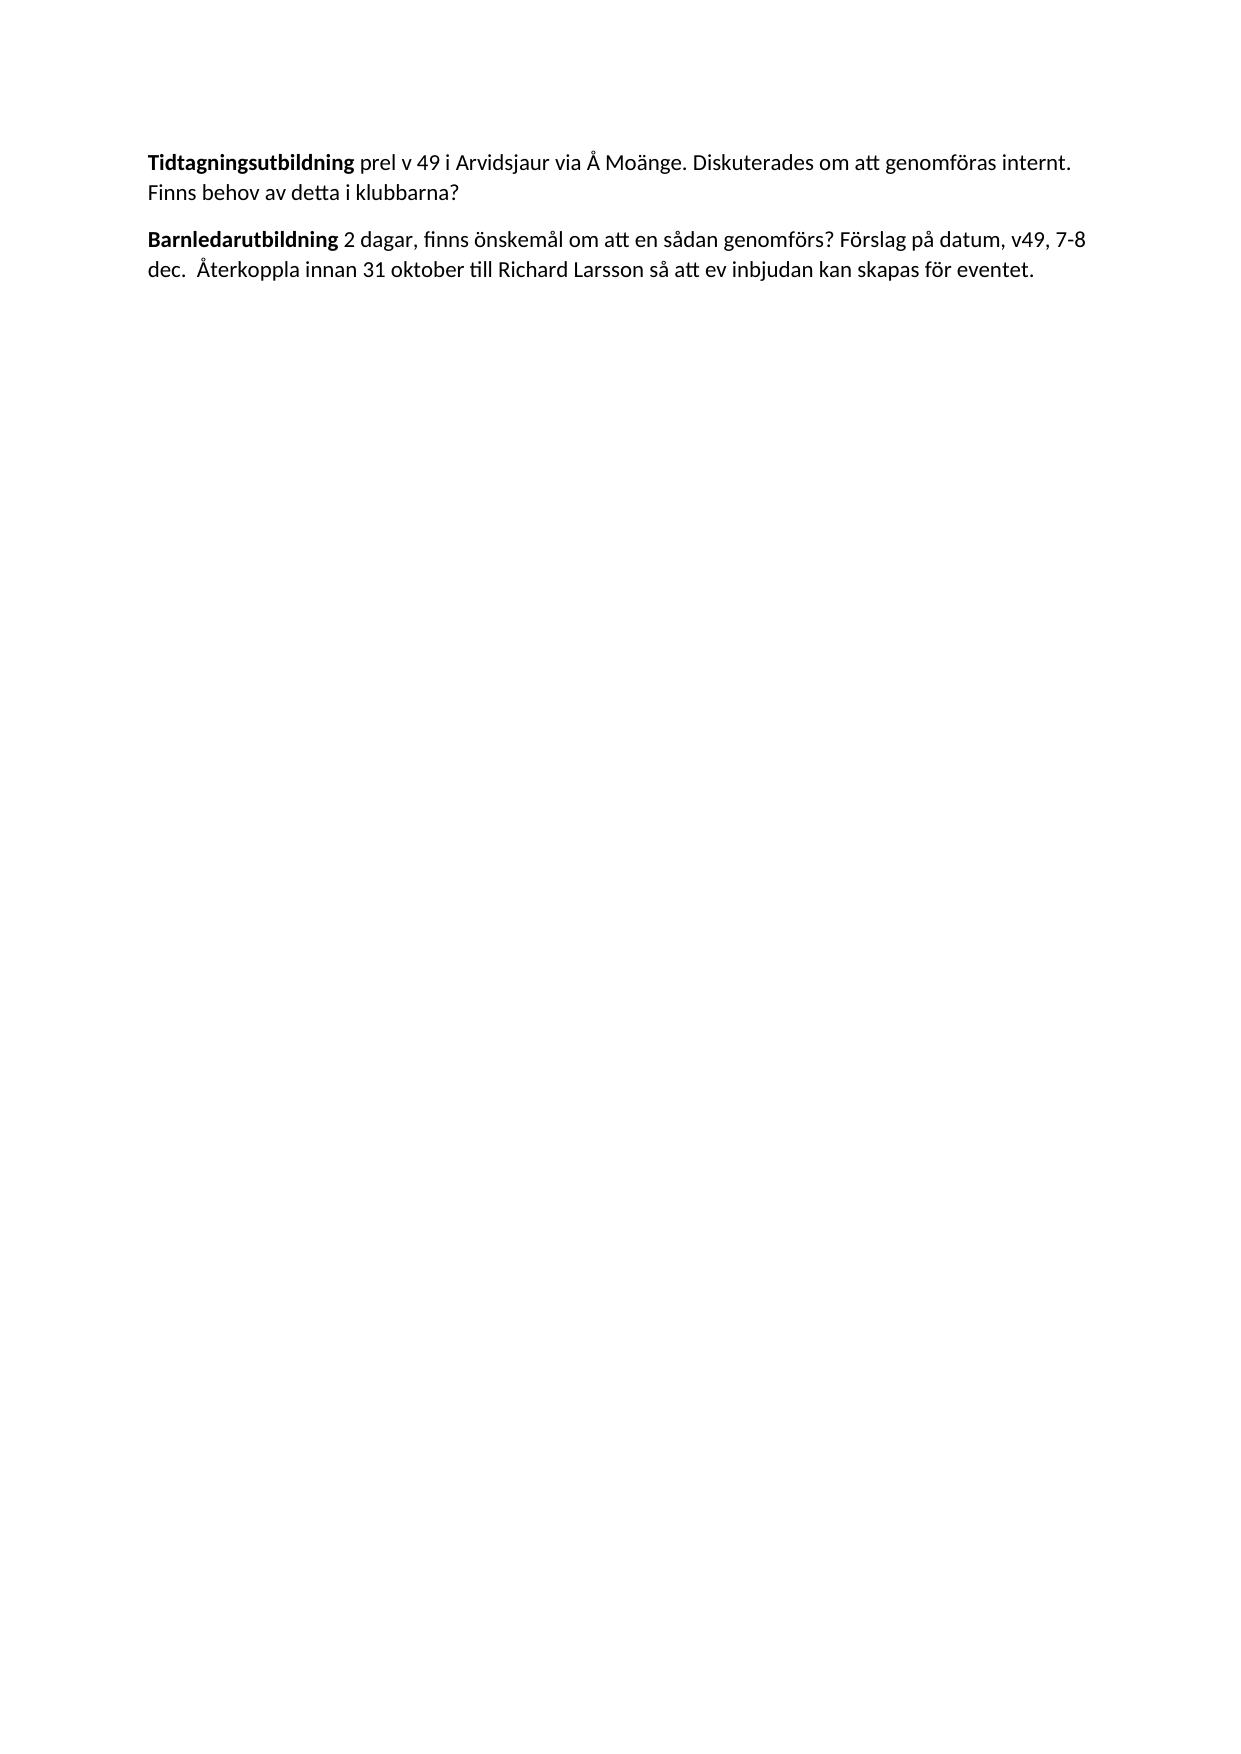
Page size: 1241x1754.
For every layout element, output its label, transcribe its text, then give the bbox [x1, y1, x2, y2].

text Barnledarutbildning 2 dagar, finns önskemål om att en sådan genomförs? Förslag på datum, v49, 7-8 dec. Återkoppla innan 31 oktober till Richard Larsson så att ev inbjudan kan skapas för eventet. [148, 225, 1093, 283]
text Tidtagningsutbildning prel v 49 i Arvidsjaur via Å Moänge. Diskuterades om att genomföras internt. Finns behov av detta i klubbarna? [148, 148, 1093, 206]
